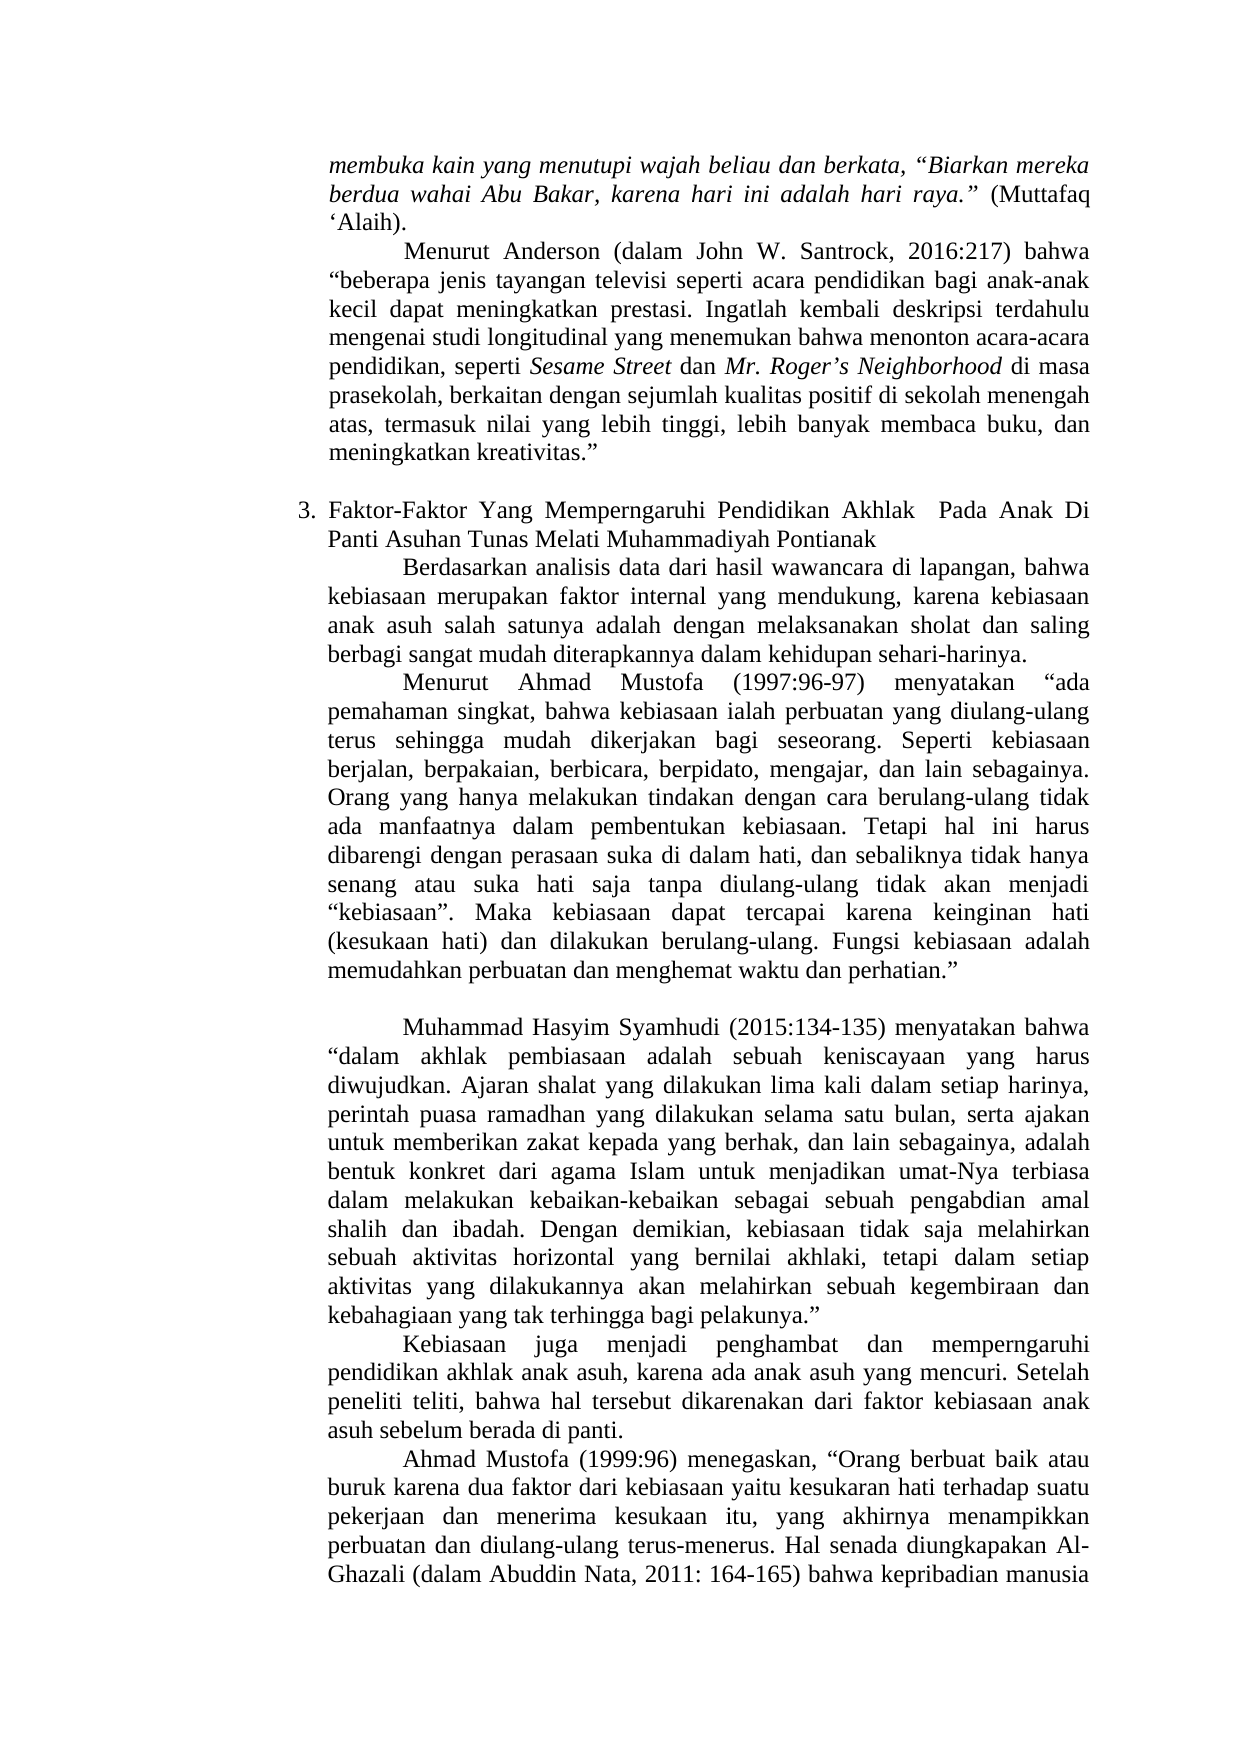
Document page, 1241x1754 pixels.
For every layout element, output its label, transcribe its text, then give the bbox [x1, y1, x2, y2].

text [328, 150, 1090, 236]
text Menurut Ahmad Mustofa (1997:96-97) menyatakan “ada pemahaman singkat, bahwa kebiasaan ialah perbuatan yang diulang-ulang terus sehingga mudah dikerjakan bagi seseorang. Seperti kebiasaan berjalan, berpakaian, berbicara, berpidato, mengajar, dan lain sebagainya. Orang yang hanya melakukan tindakan dengan cara berulang-ulang tidak ada manfaatnya dalam pembentukan kebiasaan. Tetapi hal ini harus dibarengi dengan perasaan suka di dalam hati, dan sebaliknya tidak hanya senang atau suka hati saja tanpa diulang-ulang tidak akan menjadi “kebiasaan”. Maka kebiasaan dapat tercapai karena keinginan hati (kesukaan hati) dan dilakukan berulang-ulang. Fungsi kebiasaan adalah memudahkan perbuatan dan menghemat waktu dan perhatian.” [327, 667, 1090, 984]
text Muhammad Hasyim Syamhudi (2015:134-135) menyatakan bahwa “dalam akhlak pembiasaan adalah sebuah keniscayaan yang harus diwujudkan. Ajaran shalat yang dilakukan lima kali dalam setiap harinya, perintah puasa ramadhan yang dilakukan selama satu bulan, serta ajakan untuk memberikan zakat kepada yang berhak, dan lain sebagainya, adalah bentuk konkret dari agama Islam untuk menjadikan umat-Nya terbiasa dalam melakukan kebaikan-kebaikan sebagai sebuah pengabdian amal shalih dan ibadah. Dengan demikian, kebiasaan tidak saja melahirkan sebuah aktivitas horizontal yang bernilai akhlaki, tetapi dalam setiap aktivitas yang dilakukannya akan melahirkan sebuah kegembiraan dan kebahagiaan yang tak terhingga bagi pelakunya.” [327, 1012, 1090, 1329]
text Menurut Anderson (dalam John W. Santrock, 2016:217) bahwa “beberapa jenis tayangan televisi seperti acara pendidikan bagi anak-anak kecil dapat meningkatkan prestasi. Ingatlah kembali deskripsi terdahulu mengenai studi longitudinal yang menemukan bahwa menonton acara-acara pendidikan, seperti Sesame Street dan Mr. Roger’s Neighborhood di masa prasekolah, berkaitan dengan sejumlah kualitas positif di sekolah menengah atas, termasuk nilai yang lebih tinggi, lebih banyak membaca buku, dan meningkatkan kreativitas.” [328, 236, 1090, 466]
text 3. Faktor-Faktor Yang Memperngaruhi Pendidikan Akhlak Pada Anak Di Panti Asuhan Tunas Melati Muhammadiyah Pontianak [298, 495, 1090, 552]
list Berdasarkan analisis data dari hasil wawancara di lapangan, bahwa kebiasaan merupakan faktor internal yang mendukung, karena kebiasaan anak asuh salah satunya adalah dengan melaksanakan sholat dan saling berbagi sangat mudah diterapkannya dalam kehidupan sehari-harinya. [327, 552, 1090, 667]
text Kebiasaan juga menjadi penghambat dan memperngaruhi pendidikan akhlak anak asuh, karena ada anak asuh yang mencuri. Setelah peneliti teliti, bahwa hal tersebut dikarenakan dari faktor kebiasaan anak asuh sebelum berada di panti. [327, 1329, 1090, 1444]
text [327, 1444, 1090, 1587]
